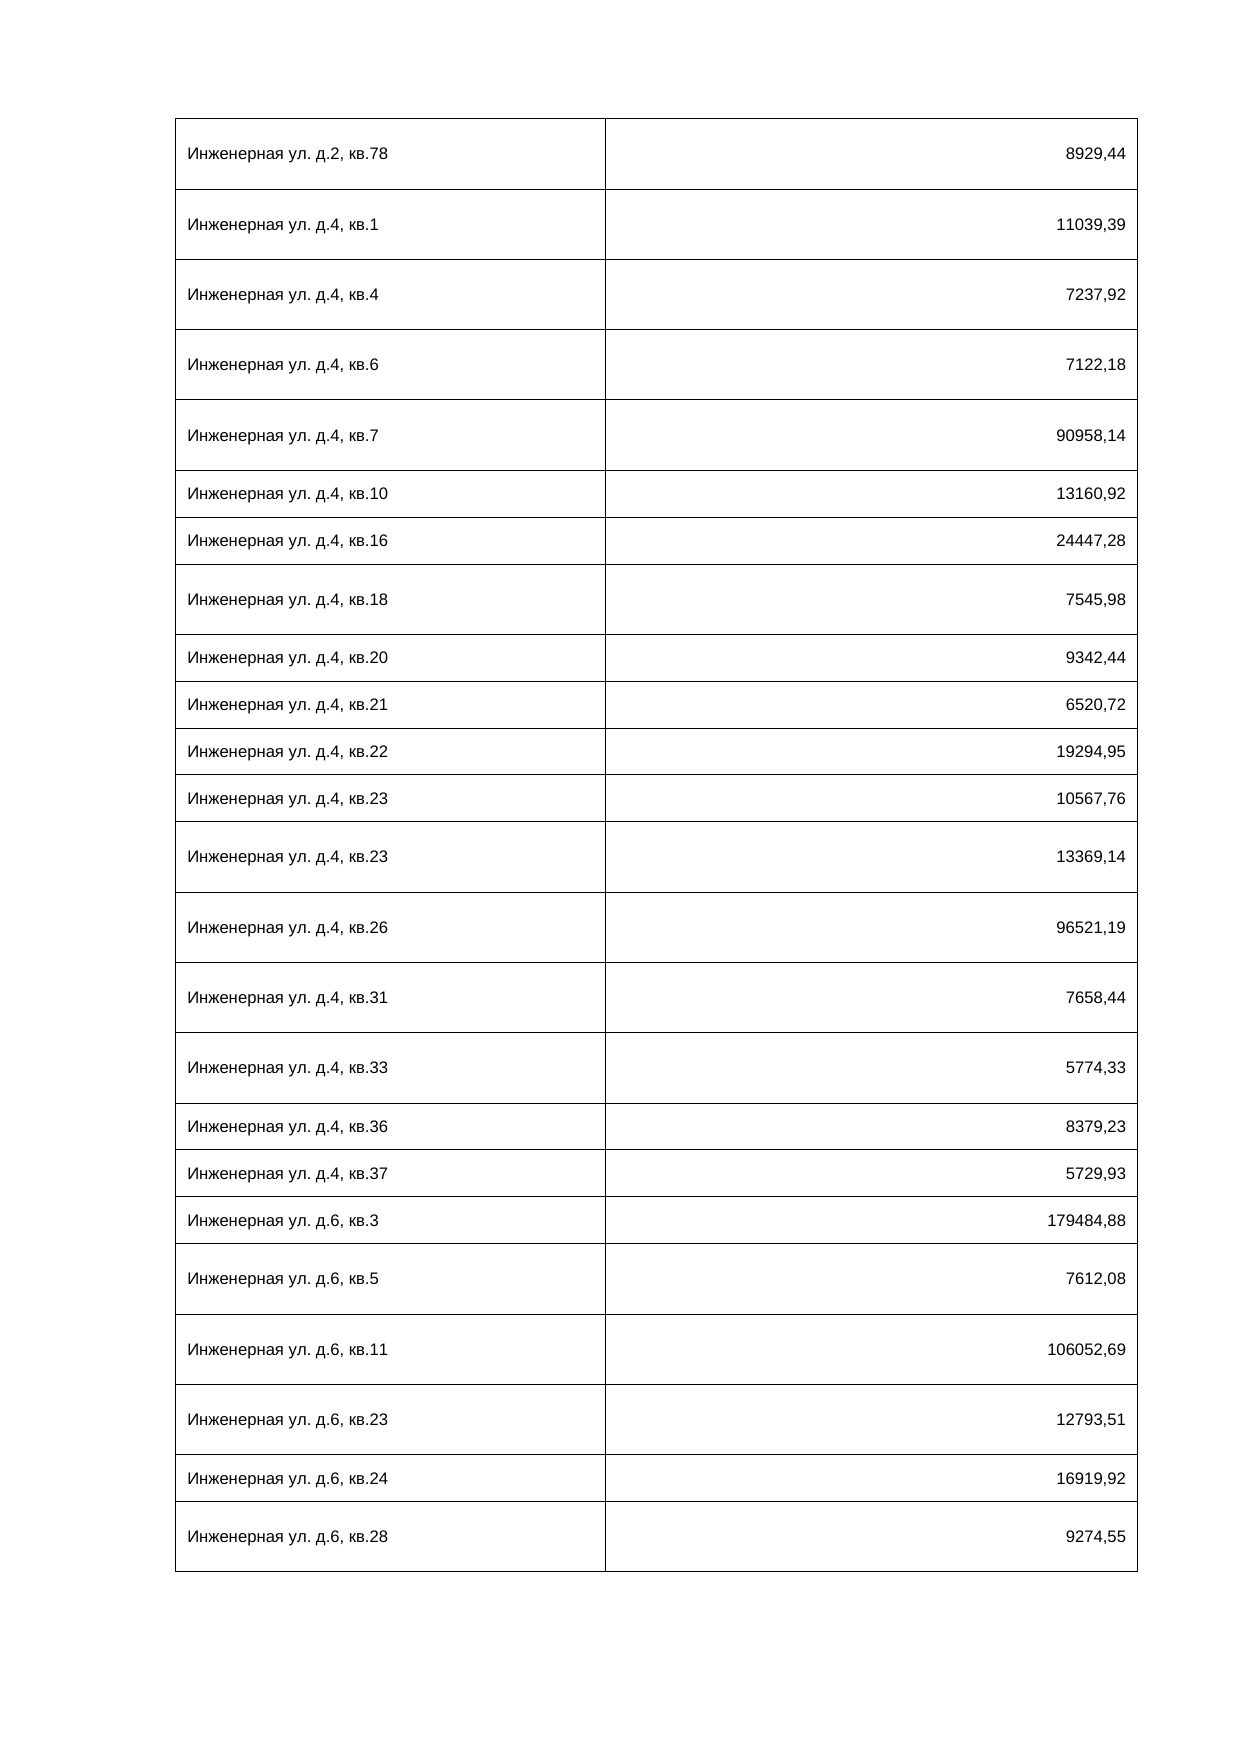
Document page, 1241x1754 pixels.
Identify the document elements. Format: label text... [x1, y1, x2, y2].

table_cell Инженерная ул. д.4, кв.10 [176, 471, 605, 517]
table_cell 19294,95 [606, 729, 1137, 774]
table_cell 24447,28 [606, 518, 1137, 563]
table_cell 13160,92 [606, 471, 1137, 517]
table_cell 5774,33 [606, 1033, 1137, 1102]
table_cell 11039,39 [606, 190, 1137, 259]
table_cell 7237,92 [606, 260, 1137, 329]
table_cell Инженерная ул. д.6, кв.3 [176, 1197, 605, 1243]
table_cell 9342,44 [606, 635, 1137, 681]
table_cell 9274,55 [606, 1502, 1137, 1571]
table_cell 179484,88 [606, 1197, 1137, 1243]
table_cell 6520,72 [606, 682, 1137, 727]
table_cell Инженерная ул. д.4, кв.4 [176, 260, 605, 329]
table_cell 90958,14 [606, 400, 1137, 470]
table_cell Инженерная ул. д.6, кв.5 [176, 1244, 605, 1313]
table_cell 106052,69 [606, 1315, 1137, 1384]
table_cell Инженерная ул. д.4, кв.7 [176, 400, 605, 470]
table_cell 7545,98 [606, 565, 1137, 634]
table_cell Инженерная ул. д.6, кв.23 [176, 1385, 605, 1454]
table_cell 16919,92 [606, 1455, 1137, 1501]
table_cell Инженерная ул. д.4, кв.1 [176, 190, 605, 259]
table_cell Инженерная ул. д.4, кв.18 [176, 565, 605, 634]
table_cell 5729,93 [606, 1150, 1137, 1196]
table_cell 7122,18 [606, 330, 1137, 399]
table_cell Инженерная ул. д.4, кв.16 [176, 518, 605, 563]
table_cell Инженерная ул. д.4, кв.31 [176, 963, 605, 1032]
table_cell Инженерная ул. д.6, кв.11 [176, 1315, 605, 1384]
table_cell Инженерная ул. д.4, кв.33 [176, 1033, 605, 1102]
table_cell Инженерная ул. д.4, кв.36 [176, 1104, 605, 1149]
table_cell Инженерная ул. д.6, кв.24 [176, 1455, 605, 1501]
table_cell Инженерная ул. д.4, кв.37 [176, 1150, 605, 1196]
table_cell 10567,76 [606, 775, 1137, 821]
table_cell Инженерная ул. д.4, кв.20 [176, 635, 605, 681]
table_cell Инженерная ул. д.2, кв.78 [176, 119, 605, 188]
table_cell Инженерная ул. д.4, кв.6 [176, 330, 605, 399]
table_cell 7658,44 [606, 963, 1137, 1032]
table_cell 8379,23 [606, 1104, 1137, 1149]
table_cell 8929,44 [606, 119, 1137, 188]
table_cell 96521,19 [606, 893, 1137, 962]
table_cell Инженерная ул. д.4, кв.21 [176, 682, 605, 727]
table_cell Инженерная ул. д.4, кв.23 [176, 775, 605, 821]
table_cell Инженерная ул. д.6, кв.28 [176, 1502, 605, 1571]
table_cell Инженерная ул. д.4, кв.26 [176, 893, 605, 962]
table_cell Инженерная ул. д.4, кв.22 [176, 729, 605, 774]
table_cell 13369,14 [606, 822, 1137, 892]
table_cell 7612,08 [606, 1244, 1137, 1313]
table_cell 12793,51 [606, 1385, 1137, 1454]
table_cell Инженерная ул. д.4, кв.23 [176, 822, 605, 892]
